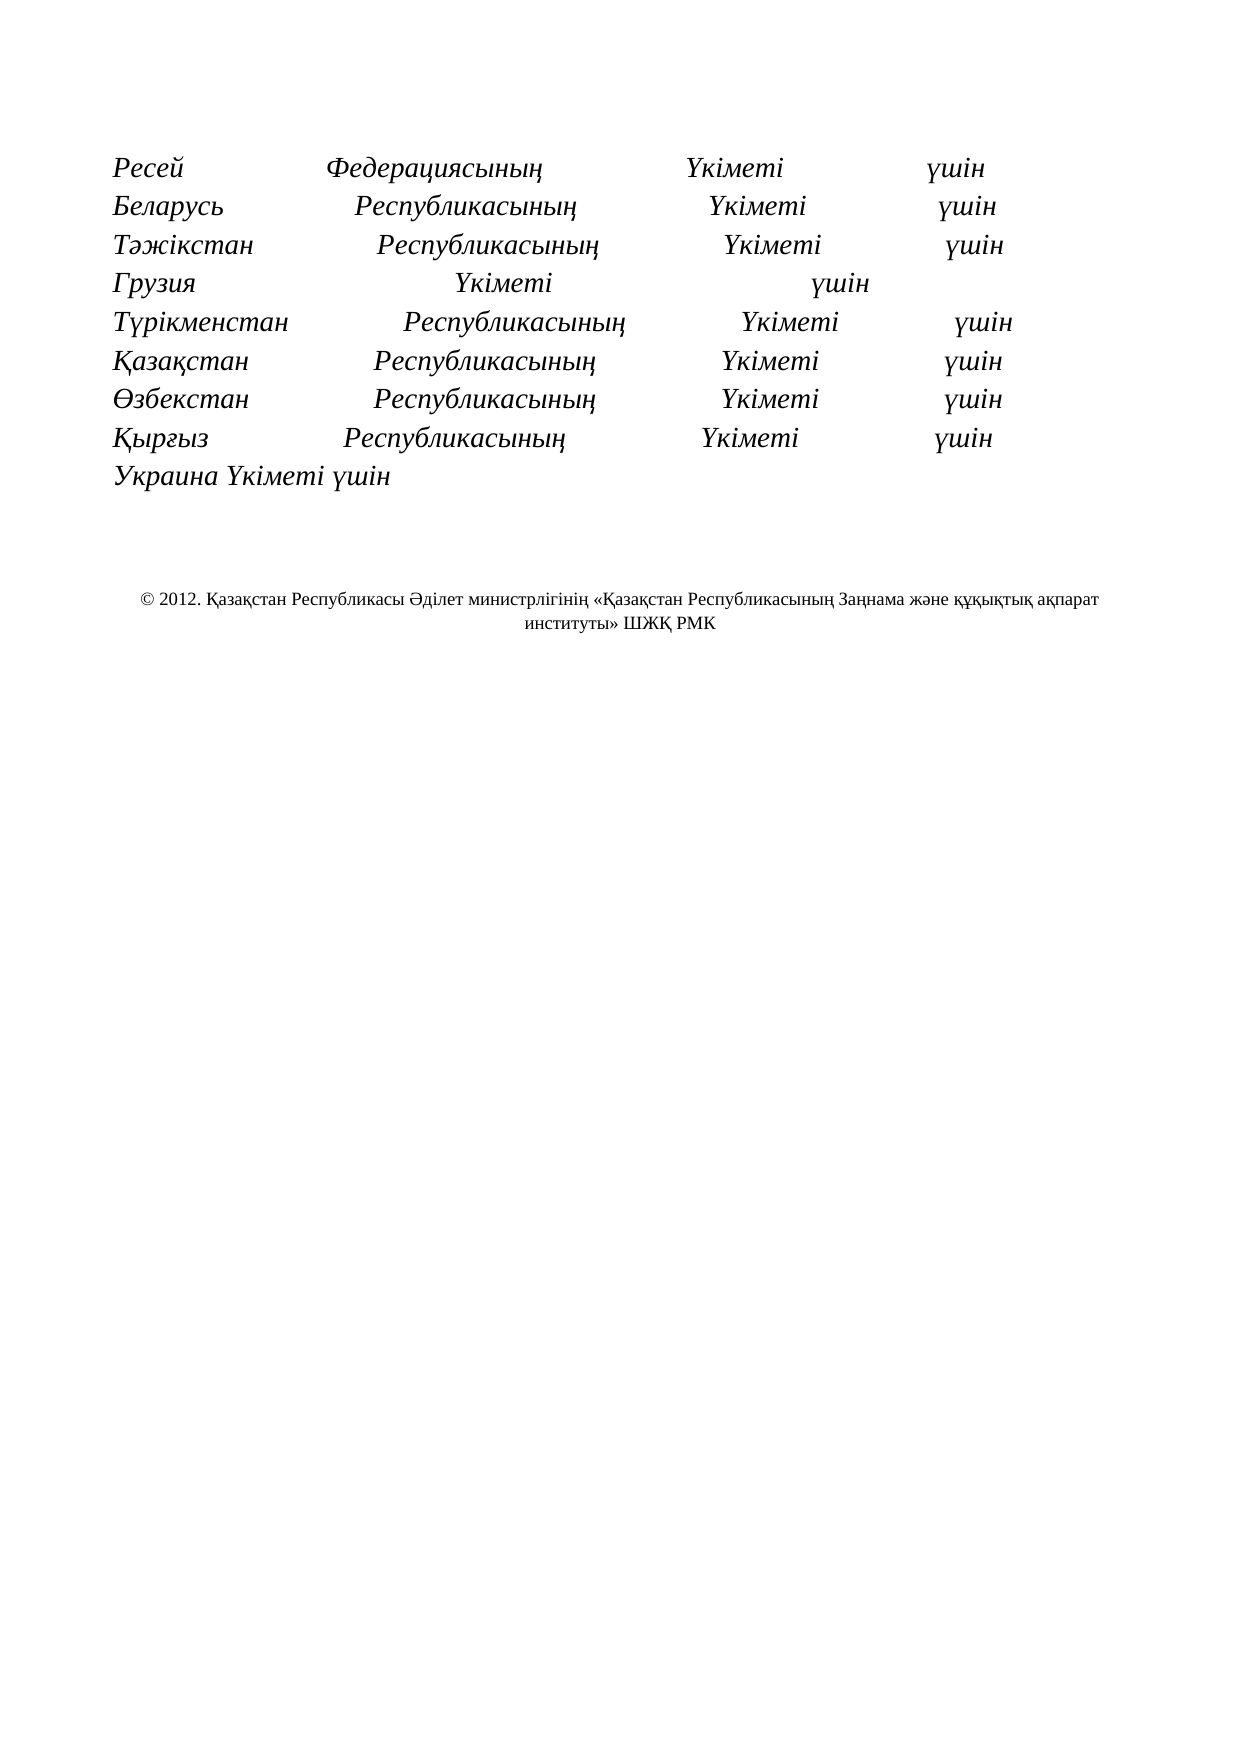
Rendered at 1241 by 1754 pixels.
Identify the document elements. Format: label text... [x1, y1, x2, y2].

text © 2012. Қазақстан Республикасы Әділет министрлігінің «Қазақстан Республикасының Заңнама және құқықтық ақпарат институты» ШЖҚ РМК [112, 587, 1128, 634]
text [112, 150, 1128, 492]
